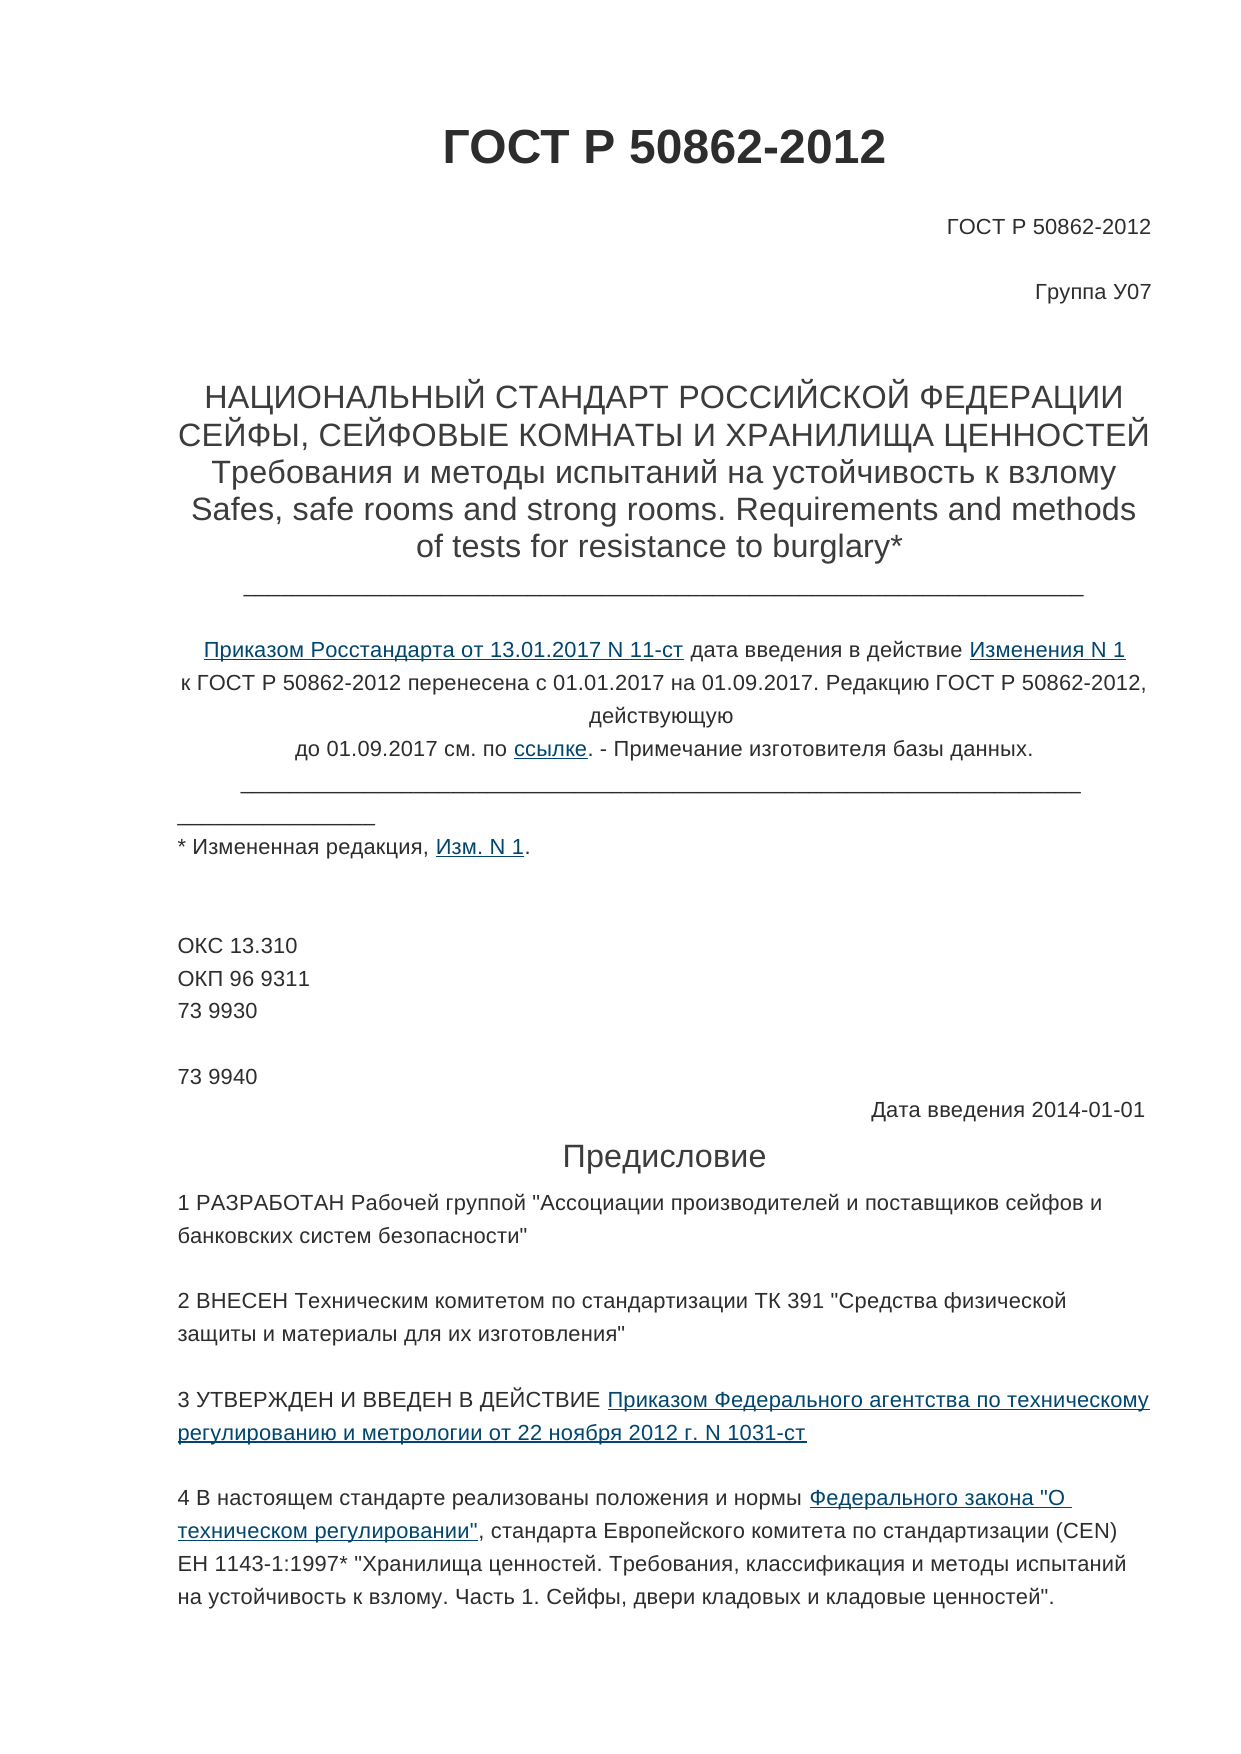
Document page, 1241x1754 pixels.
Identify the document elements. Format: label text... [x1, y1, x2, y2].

text 1 РАЗРАБОТАН Рабочей группой "Ассоциации производителей и поставщиков сейфов и банковских систем безопасности" [177, 1182, 1152, 1281]
text СЕЙФЫ, СЕЙФОВЫЕ КОМНАТЫ И ХРАНИЛИЩА ЦЕННОСТЕЙ [177, 416, 1152, 453]
text ГОСТ Р 50862-2012 Группа У07 [177, 173, 1152, 304]
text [177, 1478, 1152, 1609]
text ГОСТ Р 50862-2012 [177, 118, 1152, 173]
text 2 ВНЕСЕН Техническим комитетом по стандартизации ТК 391 "Средства физической защиты и материалы для их изготовления" [177, 1281, 1152, 1379]
text ________________ * Измененная редакция, Изм. N 1. ОКС 13.310 ОКП 96 9311 73 9930 [177, 794, 1152, 1056]
text 73 9940 [177, 1056, 1152, 1089]
text Предисловие [177, 1137, 1152, 1174]
text 3 УТВЕРЖДЕН И ВВЕДЕН В ДЕЙСТВИЕ Приказом Федерального агентства по техническому регулированию и метрологии от 22 ноября 2012 г. N 1031-ст [177, 1379, 1152, 1478]
text НАЦИОНАЛЬНЫЙ СТАНДАРТ РОССИЙСКОЙ ФЕДЕРАЦИИ [177, 304, 1152, 416]
text Safes, safe rooms and strong rooms. Requirements and methods of tests for resistance to burglary* [177, 490, 1152, 564]
text Требования и методы испытаний на устойчивость к взлому [177, 453, 1152, 490]
text Дата введения 2014-01-01 [177, 1089, 1152, 1122]
text ____________________________________________________________________ Приказом Росстандарта от 13.01.2017 N 11-ст дата введения в действие Изменения N 1 к ГОСТ Р 50862-2012 перенесена с 01.01.2017 на 01.09.2017. Редакцию ГОСТ Р 50862-2012, действующую до 01.09.2017 см. по ссылке. - Примечание изготовителя базы данных. ____________________________________________________________________ [177, 564, 1152, 794]
